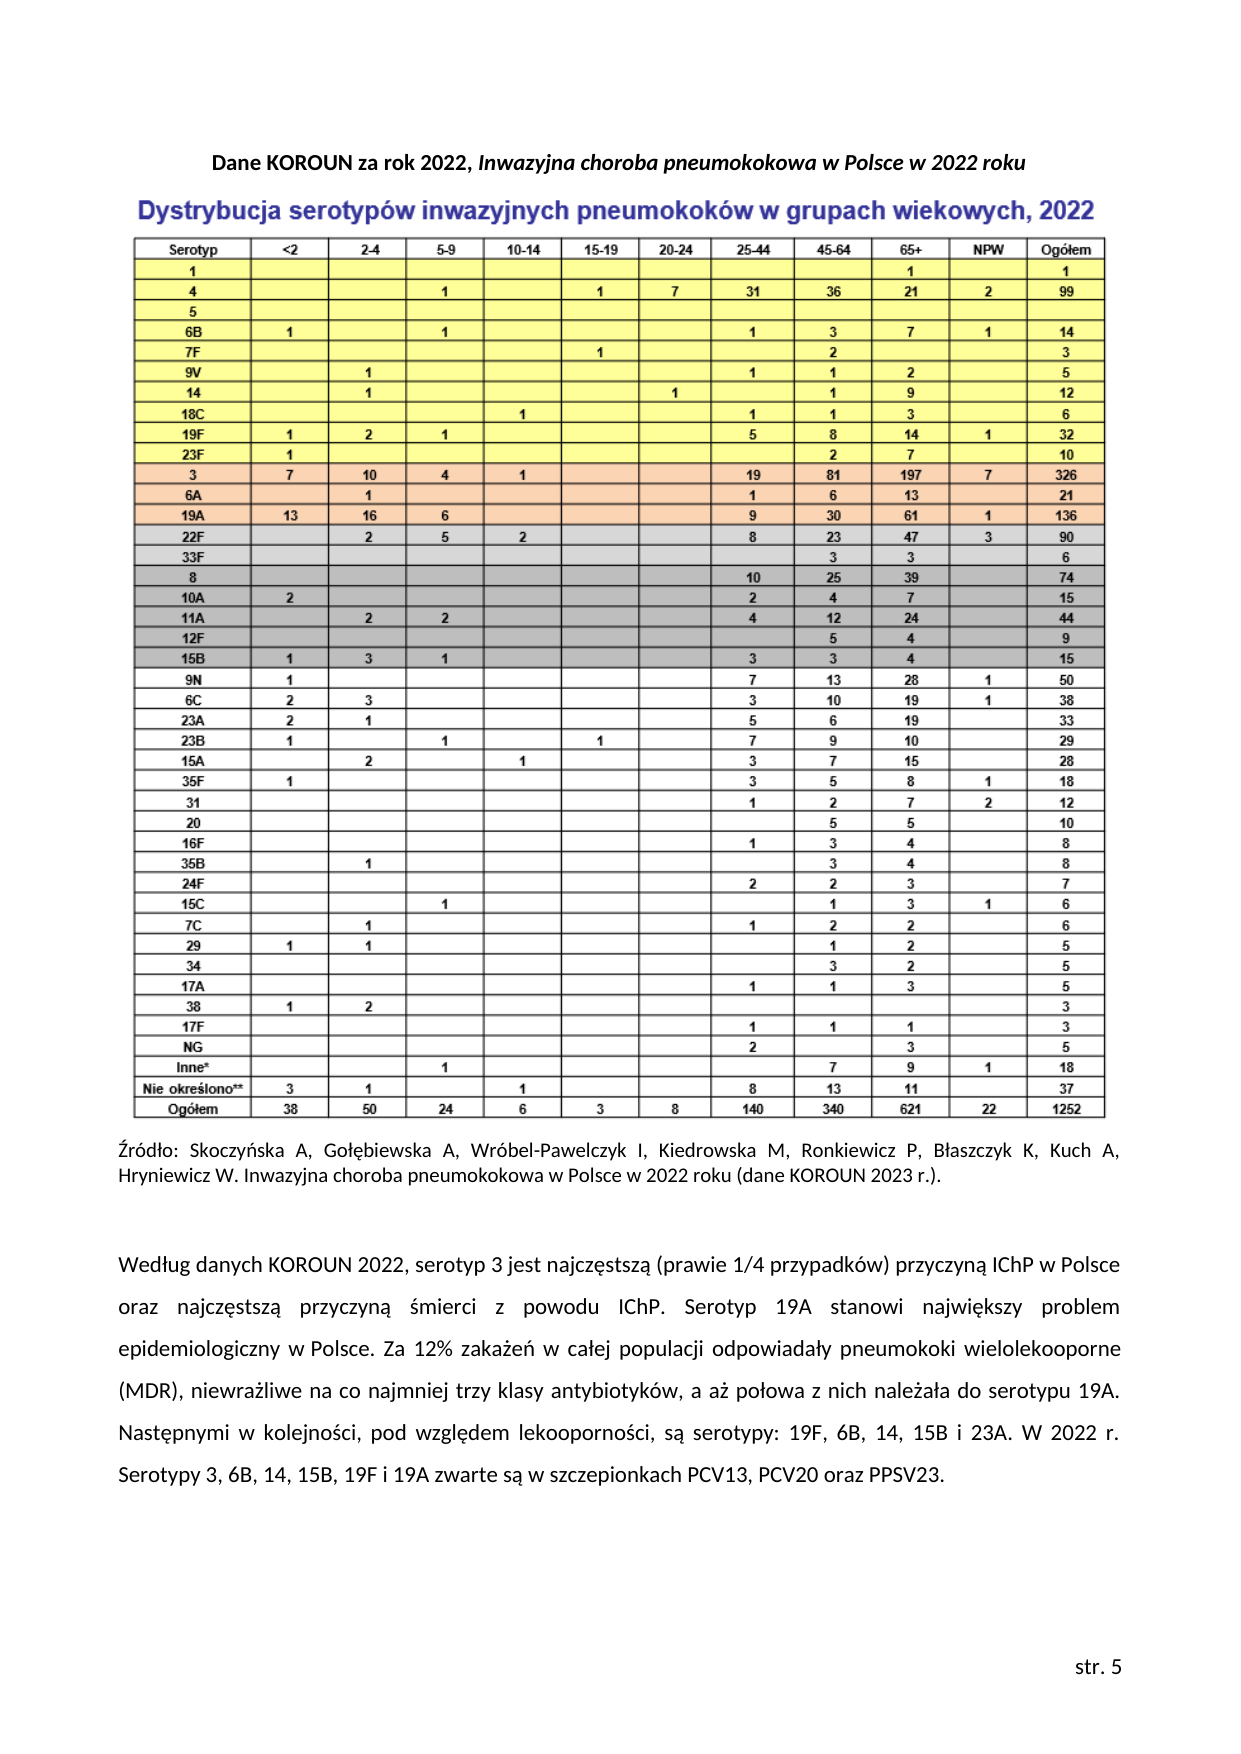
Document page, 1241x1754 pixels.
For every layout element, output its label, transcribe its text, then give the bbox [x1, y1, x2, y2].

text Dane KOROUN za rok 2022, Inwazyjna choroba pneumokokowa w Polsce w 2022 roku [118, 148, 1122, 176]
text Według danych KOROUN 2022, serotyp 3 jest najczęstszą (prawie 1/4 przypadków) przyczyną IChP w Polsce oraz najczęstszą przyczyną śmierci z powodu IChP. Serotyp 19A stanowi największy problem epidemiologiczny w Polsce. Za 12% zakażeń w całej populacji odpowiadały pneumokoki wielolekooporne (MDR), niewrażliwe na co najmniej trzy klasy antybiotyków, a aż połowa z nich należała do serotypu 19A. Następnymi w kolejności, pod względem lekooporności, są serotypy: 19F, 6B, 14, 15B i 23A. W 2022 r. Serotypy 3, 6B, 14, 15B, 19F i 19A zwarte są w szczepionkach PCV13, PCV20 oraz PPSV23. [118, 1250, 1122, 1488]
picture [118, 189, 1123, 1123]
text Źródło: Skoczyńska A, Gołębiewska A, Wróbel-Pawelczyk I, Kiedrowska M, Ronkiewicz P, Błaszczyk K, Kuch A, Hryniewicz W. Inwazyjna choroba pneumokokowa w Polsce w 2022 roku (dane KOROUN 2023 r.). [118, 1137, 1122, 1188]
